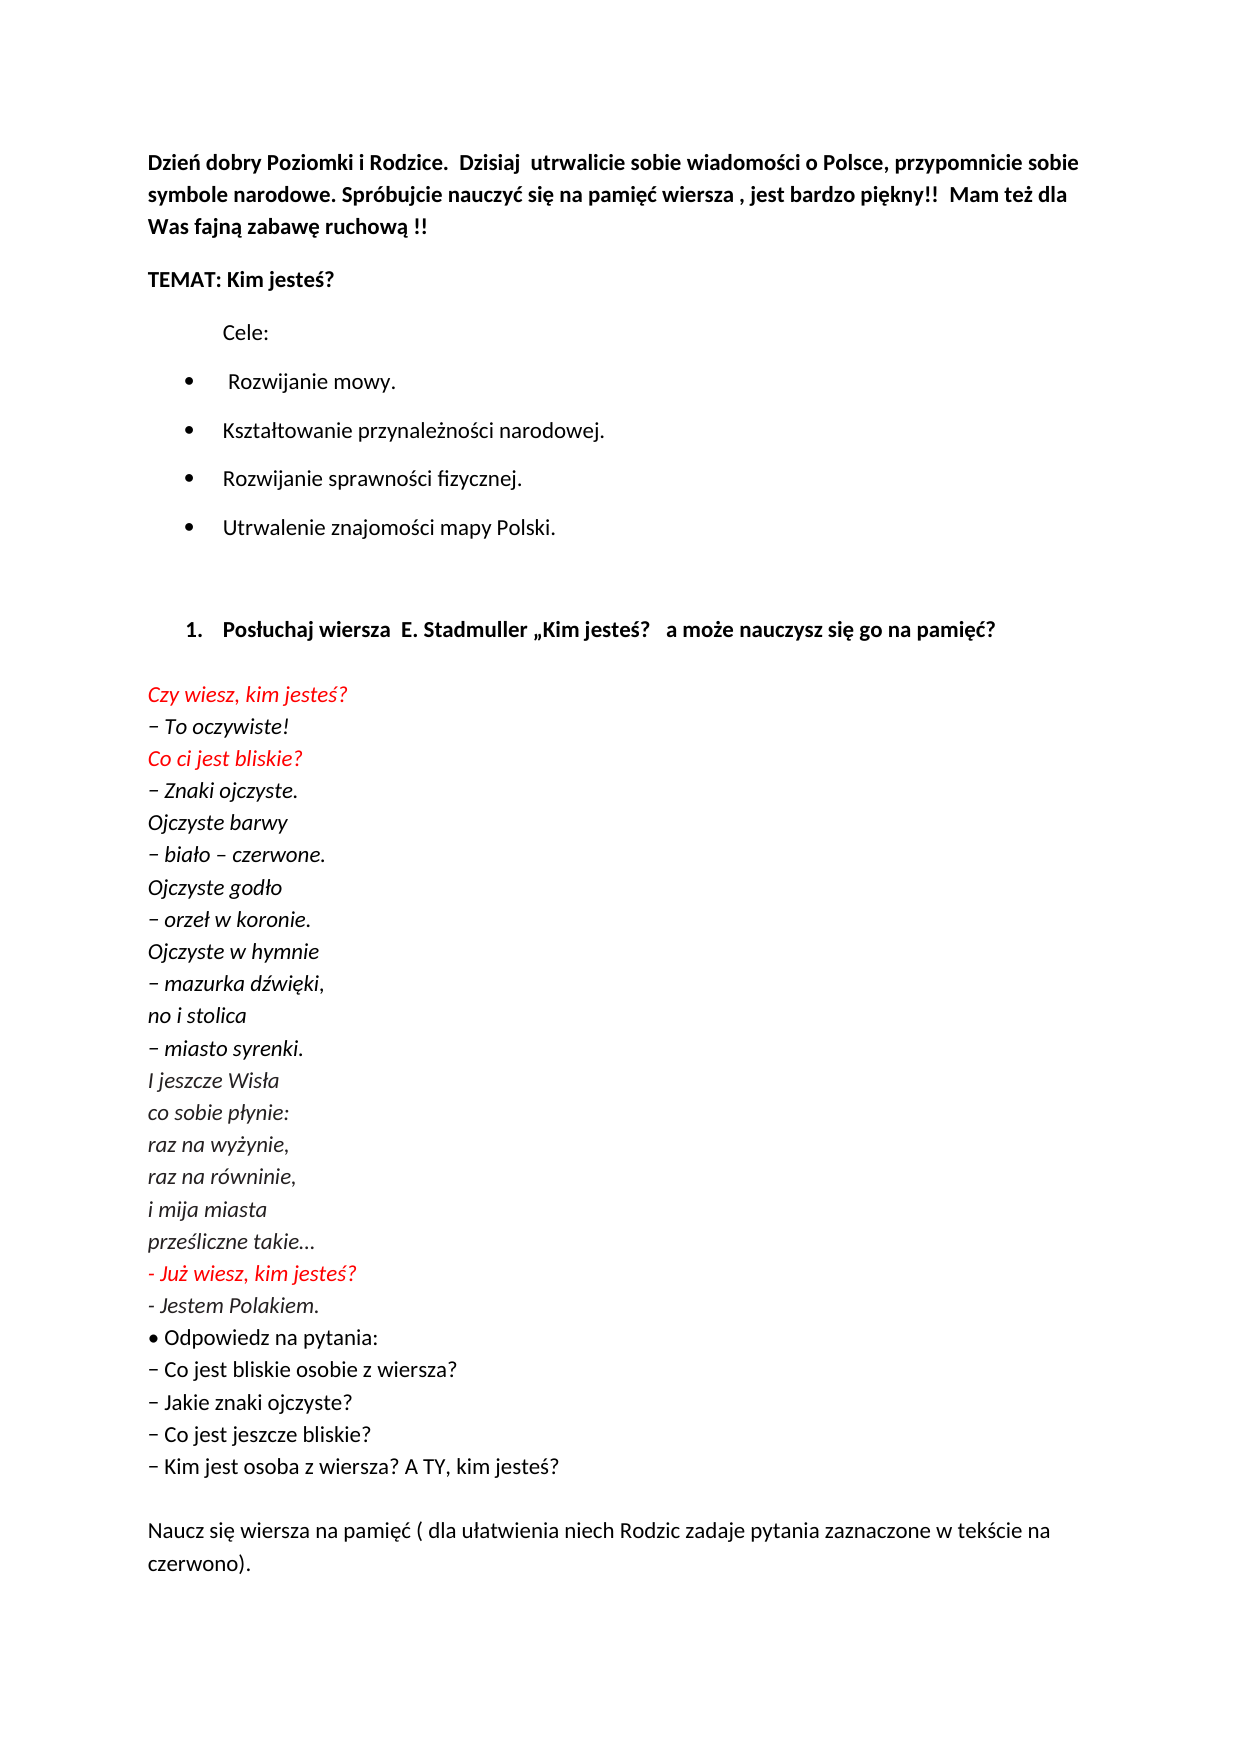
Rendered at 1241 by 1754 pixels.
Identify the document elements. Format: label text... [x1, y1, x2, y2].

text TEMAT: Kim jesteś? [148, 265, 1093, 293]
list Kształtowanie przynależności narodowej. [185, 416, 1093, 444]
list Rozwijanie mowy. [185, 367, 1093, 395]
text − biało – czerwone. [148, 841, 1093, 869]
text Cele: [223, 318, 1093, 346]
text no i stolica [148, 1002, 1093, 1029]
text − Co jest bliskie osobie z wiersza? [148, 1356, 1093, 1384]
text Naucz się wiersza na pamięć ( dla ułatwienia niech Rodzic zadaje pytania zaznaczone w tekście na czerwono). [148, 1517, 1093, 1577]
text Ojczyste w hymnie [148, 937, 1093, 965]
text Ojczyste barwy [148, 808, 1093, 836]
text I jeszcze Wisła co sobie płynie: raz na wyżynie, raz na równinie, i mija miasta prześliczne takie… - Już wiesz, kim jesteś? - Jestem Polakiem. [148, 1066, 1093, 1319]
text Ojczyste godło [148, 873, 1093, 901]
text − Jakie znaki ojczyste? [148, 1388, 1093, 1416]
text Co ci jest bliskie? [148, 744, 1093, 772]
list Rozwijanie sprawności fizycznej. [185, 464, 1093, 493]
list Posłuchaj wiersza E. Stadmuller „Kim jesteś? a może nauczysz się go na pamięć? [185, 615, 1093, 643]
text − Kim jest osoba z wiersza? A TY, kim jesteś? [148, 1452, 1093, 1480]
text − orzeł w koronie. [148, 905, 1093, 933]
text − Co jest jeszcze bliskie? [148, 1420, 1093, 1448]
text − mazurka dźwięki, [148, 969, 1093, 997]
list Utrwalenie znajomości mapy Polski. [185, 513, 1093, 541]
text Czy wiesz, kim jesteś? [148, 680, 1093, 708]
text − Znaki ojczyste. [148, 776, 1093, 804]
text − miasto syrenki. [148, 1034, 1093, 1062]
text − To oczywiste! [148, 712, 1093, 740]
text • Odpowiedz na pytania: [148, 1323, 1093, 1351]
text Dzień dobry Poziomki i Rodzice. Dzisiaj utrwalicie sobie wiadomości o Polsce, przypomnicie sobie symbole narodowe. Spróbujcie nauczyć się na pamięć wiersza , jest bardzo piękny!! Mam też dla Was fajną zabawę ruchową !! [148, 148, 1093, 240]
